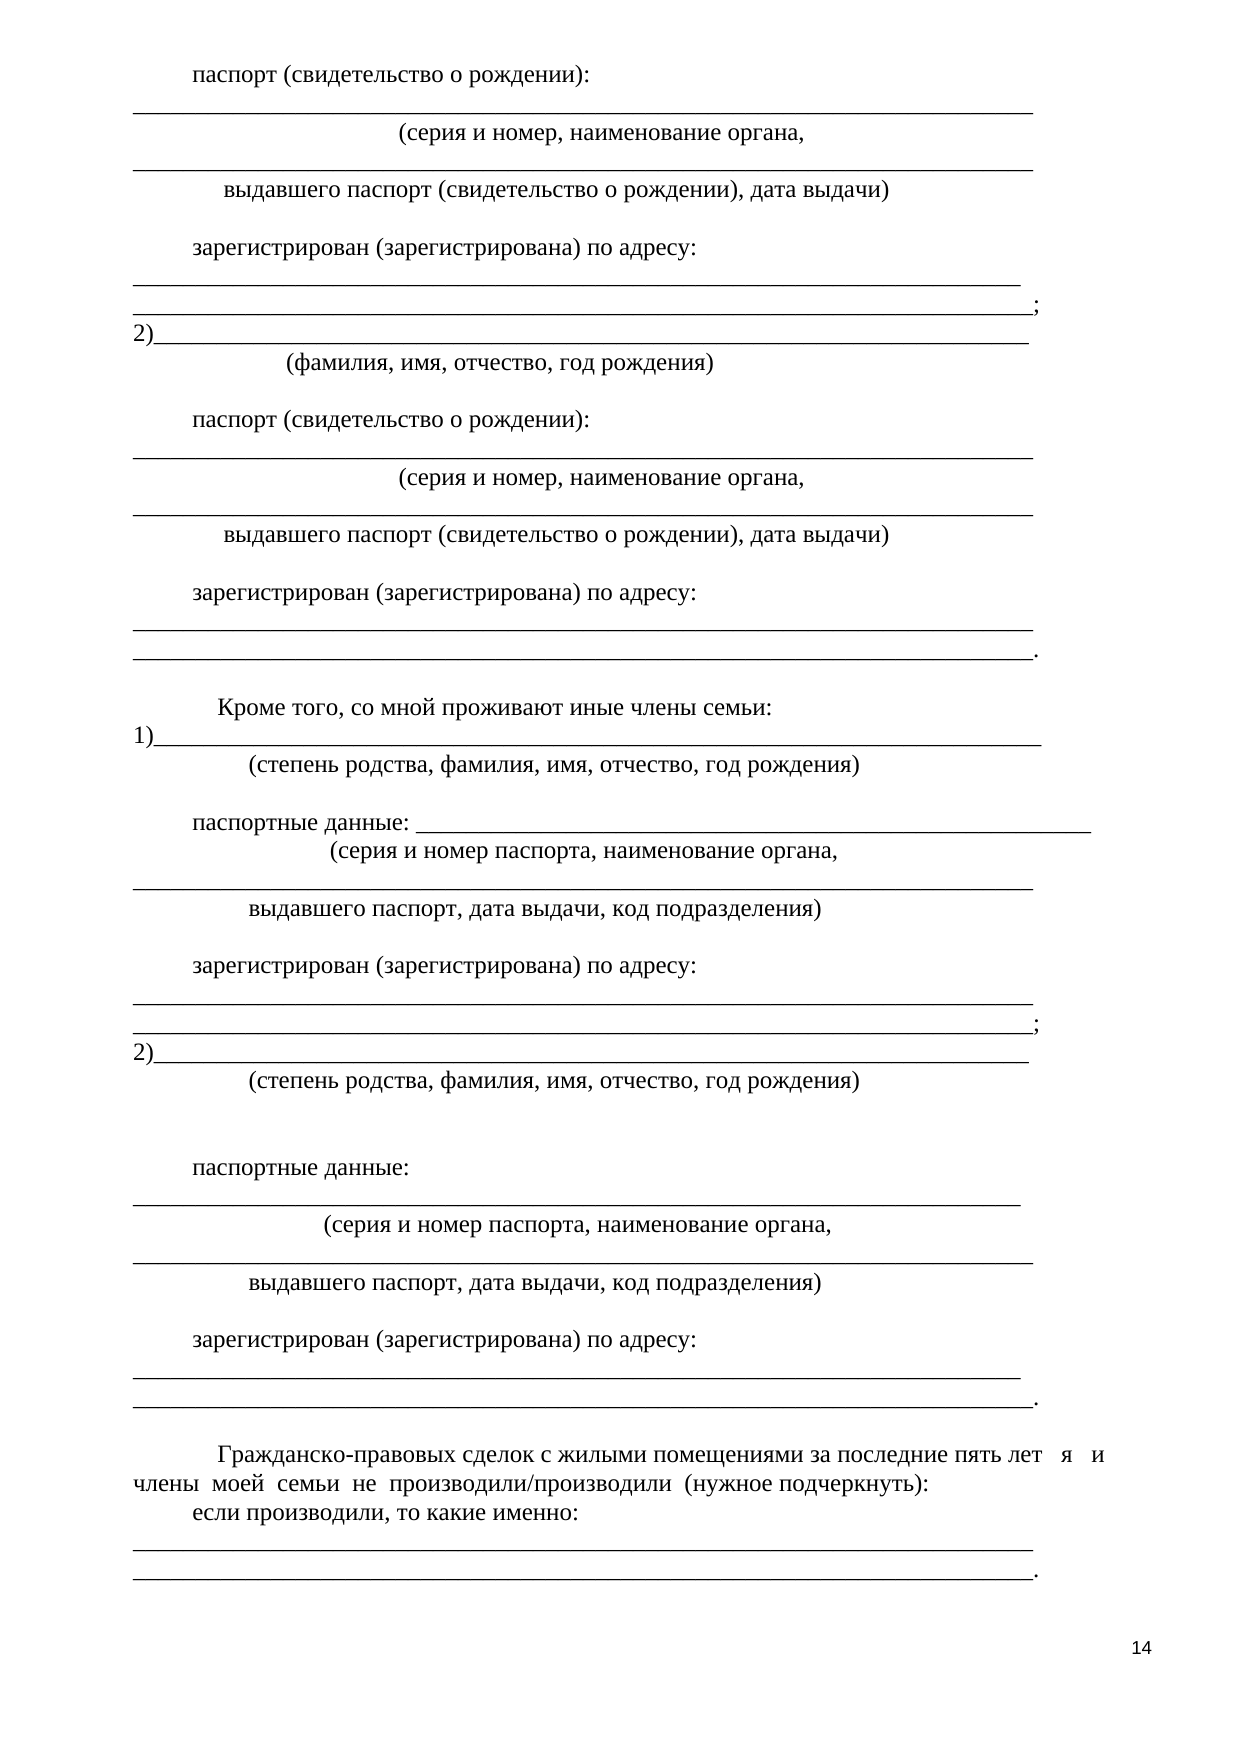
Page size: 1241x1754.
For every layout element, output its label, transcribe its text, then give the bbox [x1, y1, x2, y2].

text Гражданско-правовых сделок с жилыми помещениями за последние пять лет я и члены моей семьи не производили/производили (нужное подчеркнуть): [133, 1439, 1152, 1497]
text (серия и номер паспорта, наименование органа, [133, 835, 1152, 864]
text паспорт (свидетельство о рождении): ________________________________________________________________________ [133, 59, 1152, 117]
text (фамилия, имя, отчество, год рождения) [133, 347, 1152, 375]
text (степень родства, фамилия, имя, отчество, год рождения) [133, 1065, 1152, 1094]
text выдавшего паспорт (свидетельство о рождении), дата выдачи) [133, 519, 1152, 548]
text ________________________________________________________________________ [133, 490, 1152, 519]
text (серия и номер паспорта, наименование органа, [133, 1209, 1152, 1238]
text ________________________________________________________________________ [133, 864, 1152, 893]
text ________________________________________________________________________; [133, 289, 1152, 318]
text паспортные данные: _______________________________________________________________________ [133, 1152, 1152, 1209]
text ________________________________________________________________________ [133, 1238, 1152, 1267]
text ________________________________________________________________________. [133, 634, 1152, 663]
text (степень родства, фамилия, имя, отчество, год рождения) [133, 749, 1152, 778]
text зарегистрирован (зарегистрирована) по адресу: ________________________________________________________________________ [133, 950, 1152, 1008]
text 2)______________________________________________________________________ [133, 318, 1152, 347]
text ________________________________________________________________________. [133, 1382, 1152, 1410]
text ________________________________________________________________________. [133, 1554, 1152, 1583]
text выдавшего паспорт (свидетельство о рождении), дата выдачи) [133, 174, 1152, 203]
text 2)______________________________________________________________________ [133, 1037, 1152, 1065]
text выдавшего паспорт, дата выдачи, код подразделения) [133, 1267, 1152, 1295]
text (серия и номер, наименование органа, [133, 117, 1152, 145]
text ________________________________________________________________________; [133, 1008, 1152, 1037]
text Кроме того, со мной проживают иные члены семьи: [133, 692, 1152, 720]
text ________________________________________________________________________ [133, 145, 1152, 174]
text паспортные данные: ______________________________________________________ [133, 807, 1152, 835]
text зарегистрирован (зарегистрирована) по адресу: _______________________________________________________________________ [133, 1324, 1152, 1382]
text (серия и номер, наименование органа, [133, 462, 1152, 490]
text выдавшего паспорт, дата выдачи, код подразделения) [133, 893, 1152, 922]
text зарегистрирован (зарегистрирована) по адресу: _______________________________________________________________________ [133, 232, 1152, 289]
text 1)_______________________________________________________________________ [133, 720, 1152, 749]
text паспорт (свидетельство о рождении): ________________________________________________________________________ [133, 404, 1152, 462]
text зарегистрирован (зарегистрирована) по адресу: ________________________________________________________________________ [133, 577, 1152, 634]
text если производили, то какие именно: ________________________________________________________________________ [133, 1497, 1152, 1554]
